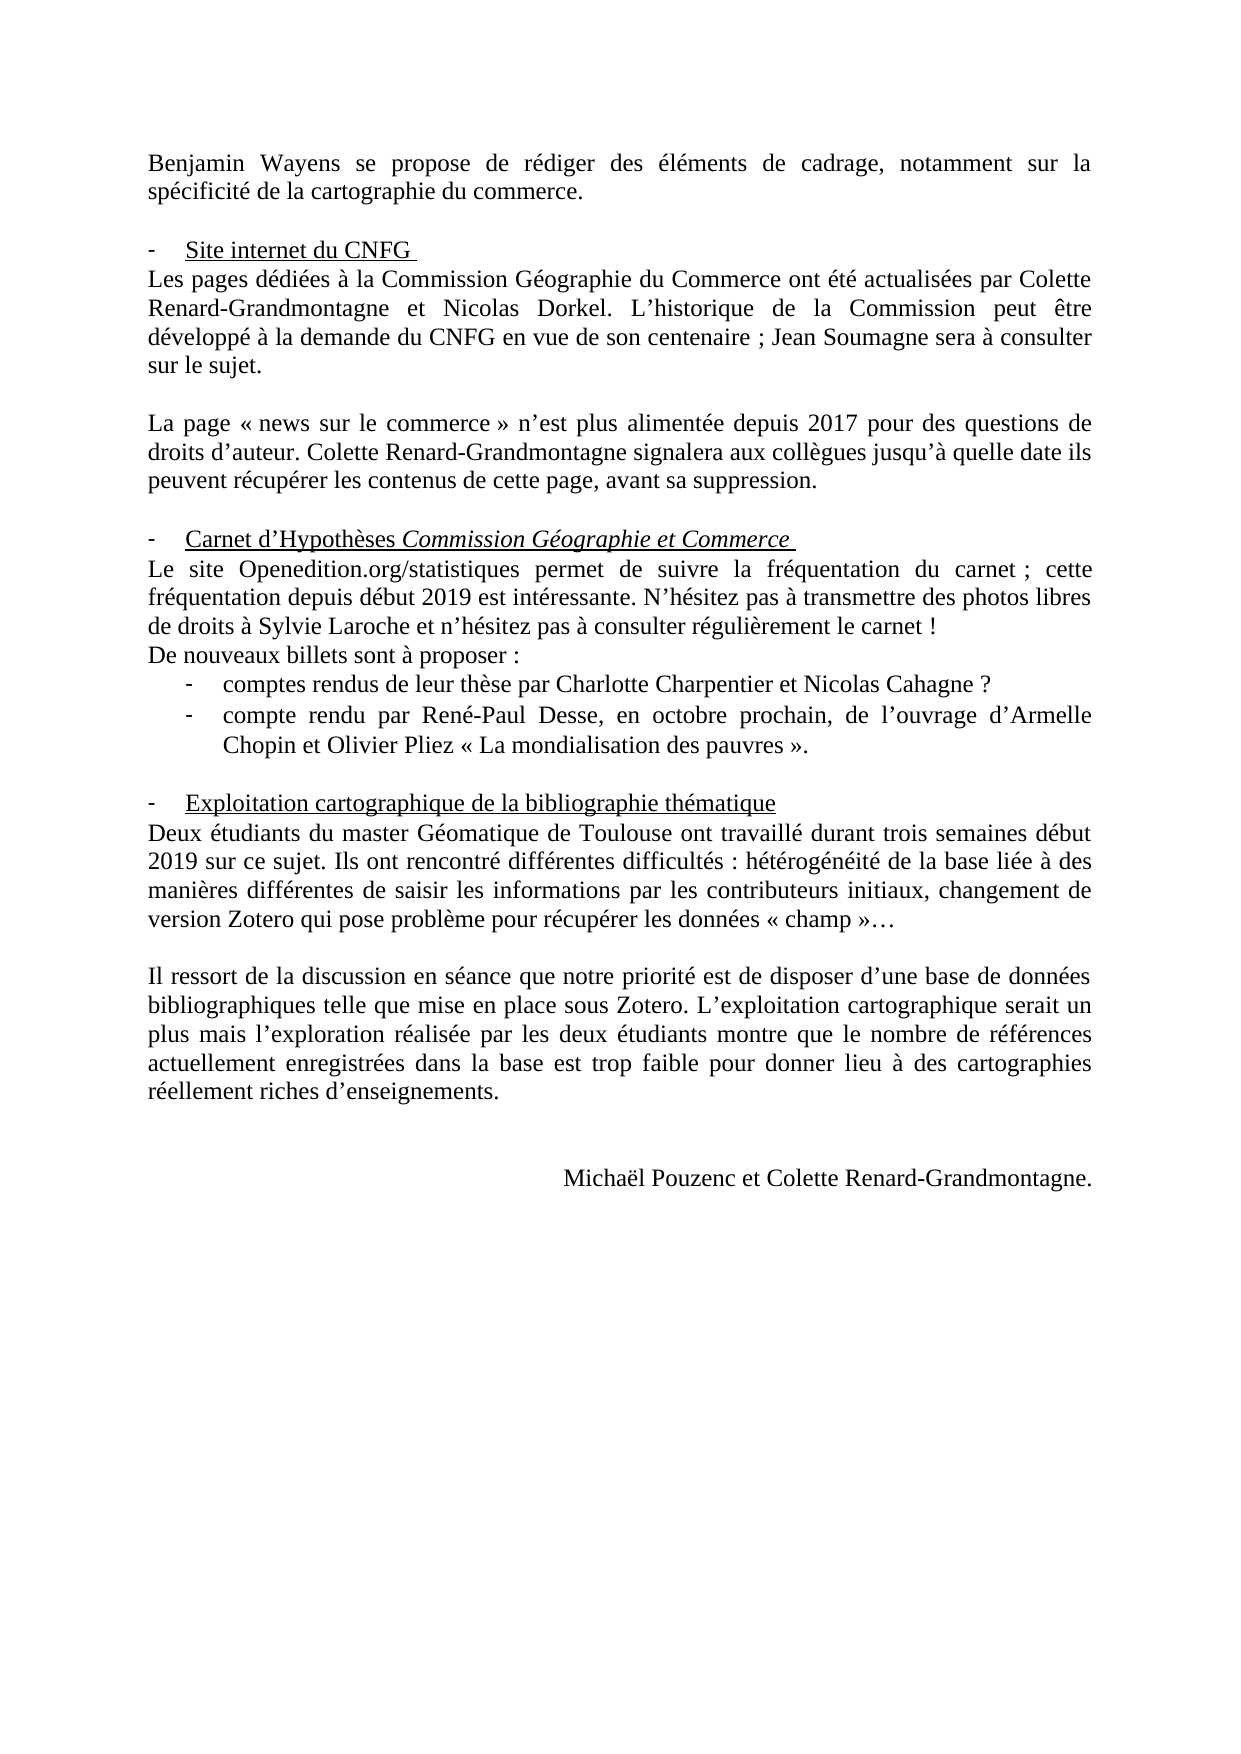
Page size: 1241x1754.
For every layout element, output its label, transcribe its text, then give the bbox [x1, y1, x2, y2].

text Deux étudiants du master Géomatique de Toulouse ont travaillé durant trois semaines début 2019 sur ce sujet. Ils ont rencontré différentes difficultés : hétérogénéité de la base liée à des manières différentes de saisir les informations par les contributeurs initiaux, changement de version Zotero qui pose problème pour récupérer les données « champ »… [148, 818, 1093, 933]
text Il ressort de la discussion en séance que notre priorité est de disposer d’une base de données bibliographiques telle que mise en place sous Zotero. L’exploitation cartographique serait un plus mais l’exploration réalisée par les deux étudiants montre que le nombre de références actuellement enregistrées dans la base est trop faible pour donner lieu à des cartographies réellement riches d’enseignements. [148, 961, 1093, 1105]
text Michaël Pouzenc et Colette Renard-Grandmontagne. [148, 1163, 1093, 1191]
text Les pages dédiées à la Commission Géographie du Commerce ont été actualisées par Colette Renard-Grandmontagne et Nicolas Dorkel. L’historique de la Commission peut être développé à la demande du CNFG en vue de son centenaire ; Jean Soumagne sera à consulter sur le sujet. [148, 264, 1093, 379]
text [148, 148, 1093, 205]
text La page « news sur le commerce » n’est plus alimentée depuis 2017 pour des questions de droits d’auteur. Colette Renard-Grandmontagne signalera aux collègues jusqu’à quelle date ils peuvent récupérer les contenus de cette page, avant sa suppression. [148, 408, 1093, 494]
text De nouveaux billets sont à proposer : [148, 640, 1093, 669]
list compte rendu par René-Paul Desse, en octobre prochain, de l’ouvrage d’Armelle Chopin et Olivier Pliez « La mondialisation des pauvres ». [185, 699, 1093, 758]
list Carnet d’Hypothèses Commission Géographie et Commerce [148, 523, 1093, 554]
list Exploitation cartographique de la bibliographie thématique [148, 787, 1093, 818]
list comptes rendus de leur thèse par Charlotte Charpentier et Nicolas Cahagne ? [185, 669, 1093, 699]
list Site internet du CNFG [148, 234, 1093, 264]
text Le site Openedition.org/statistiques permet de suivre la fréquentation du carnet ; cette fréquentation depuis début 2019 est intéressante. N’hésitez pas à transmettre des photos libres de droits à Sylvie Laroche et n’hésitez pas à consulter régulièrement le carnet ! [148, 554, 1093, 640]
